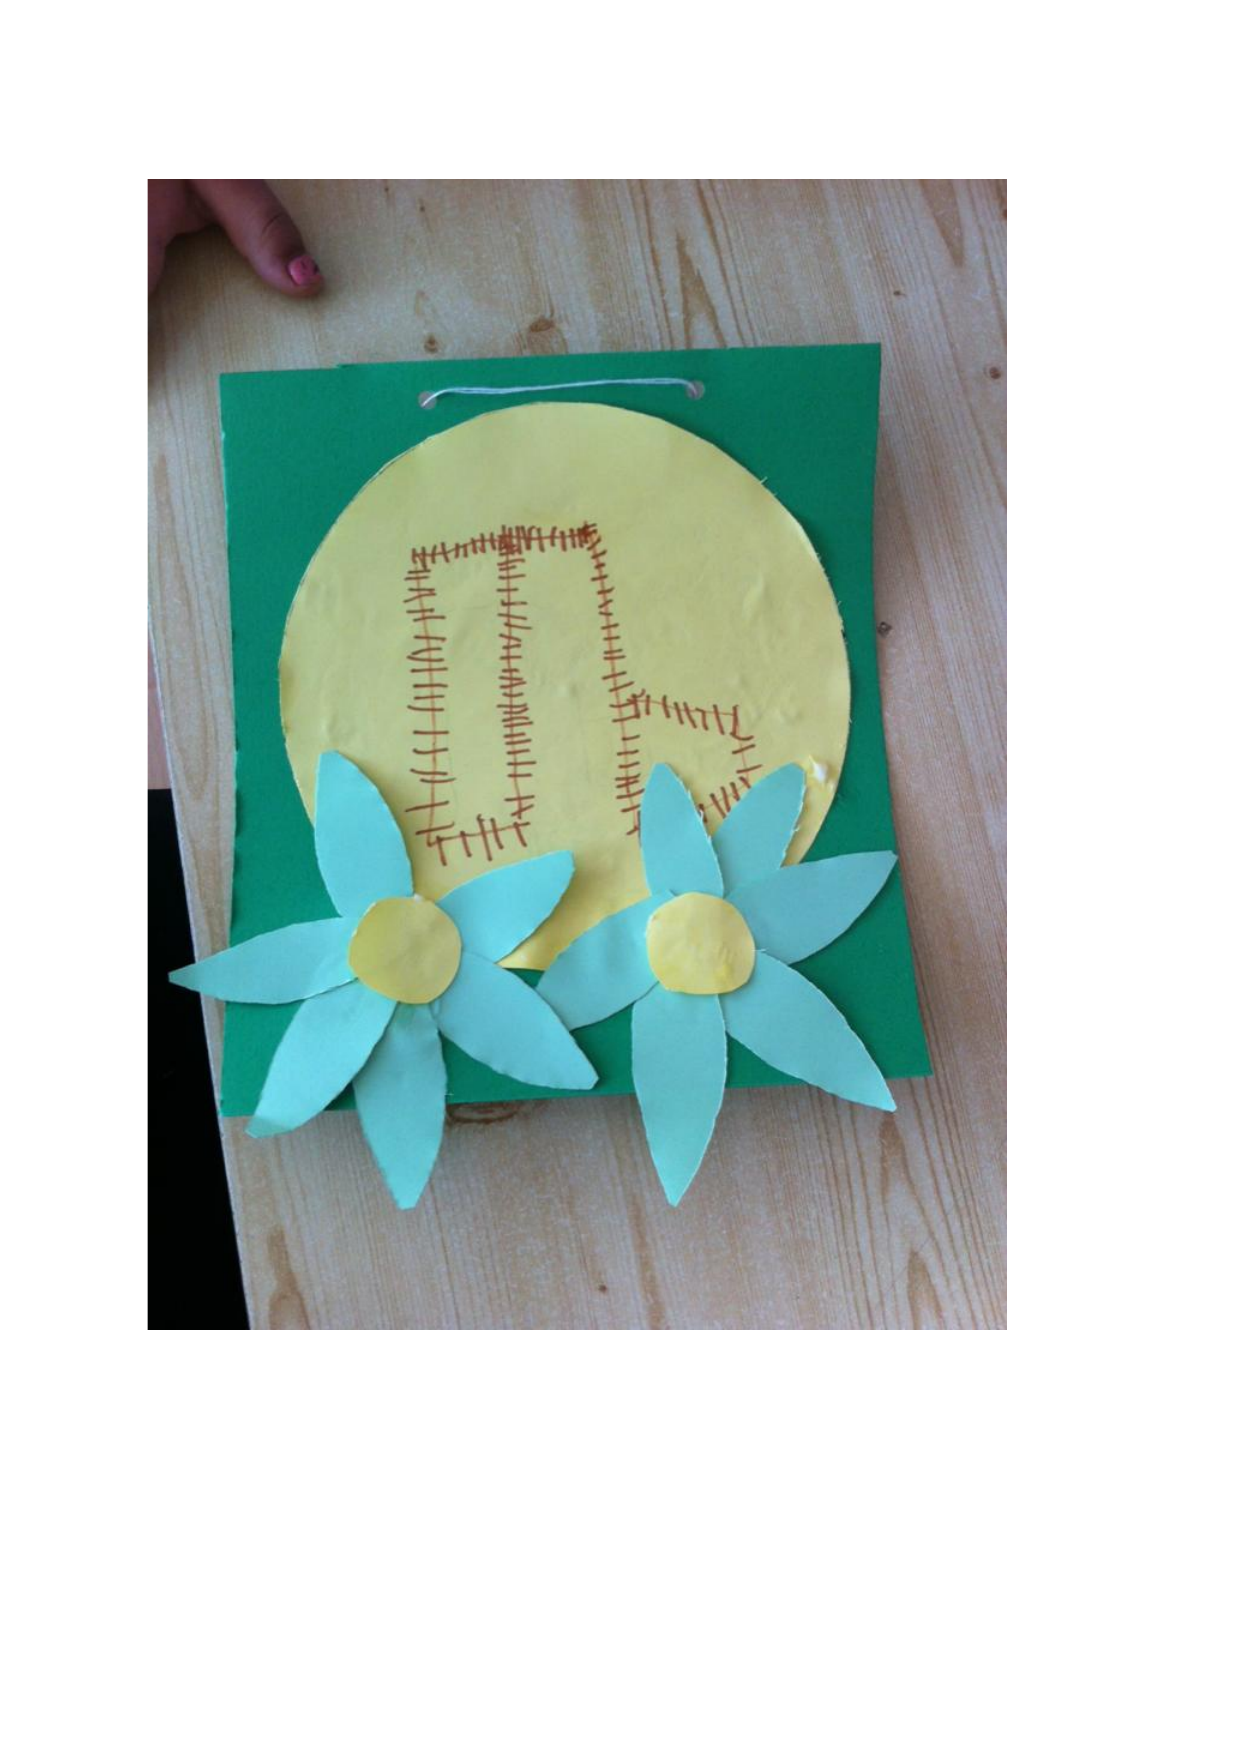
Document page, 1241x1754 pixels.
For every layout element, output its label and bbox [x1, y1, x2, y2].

picture [147, 179, 1007, 1330]
